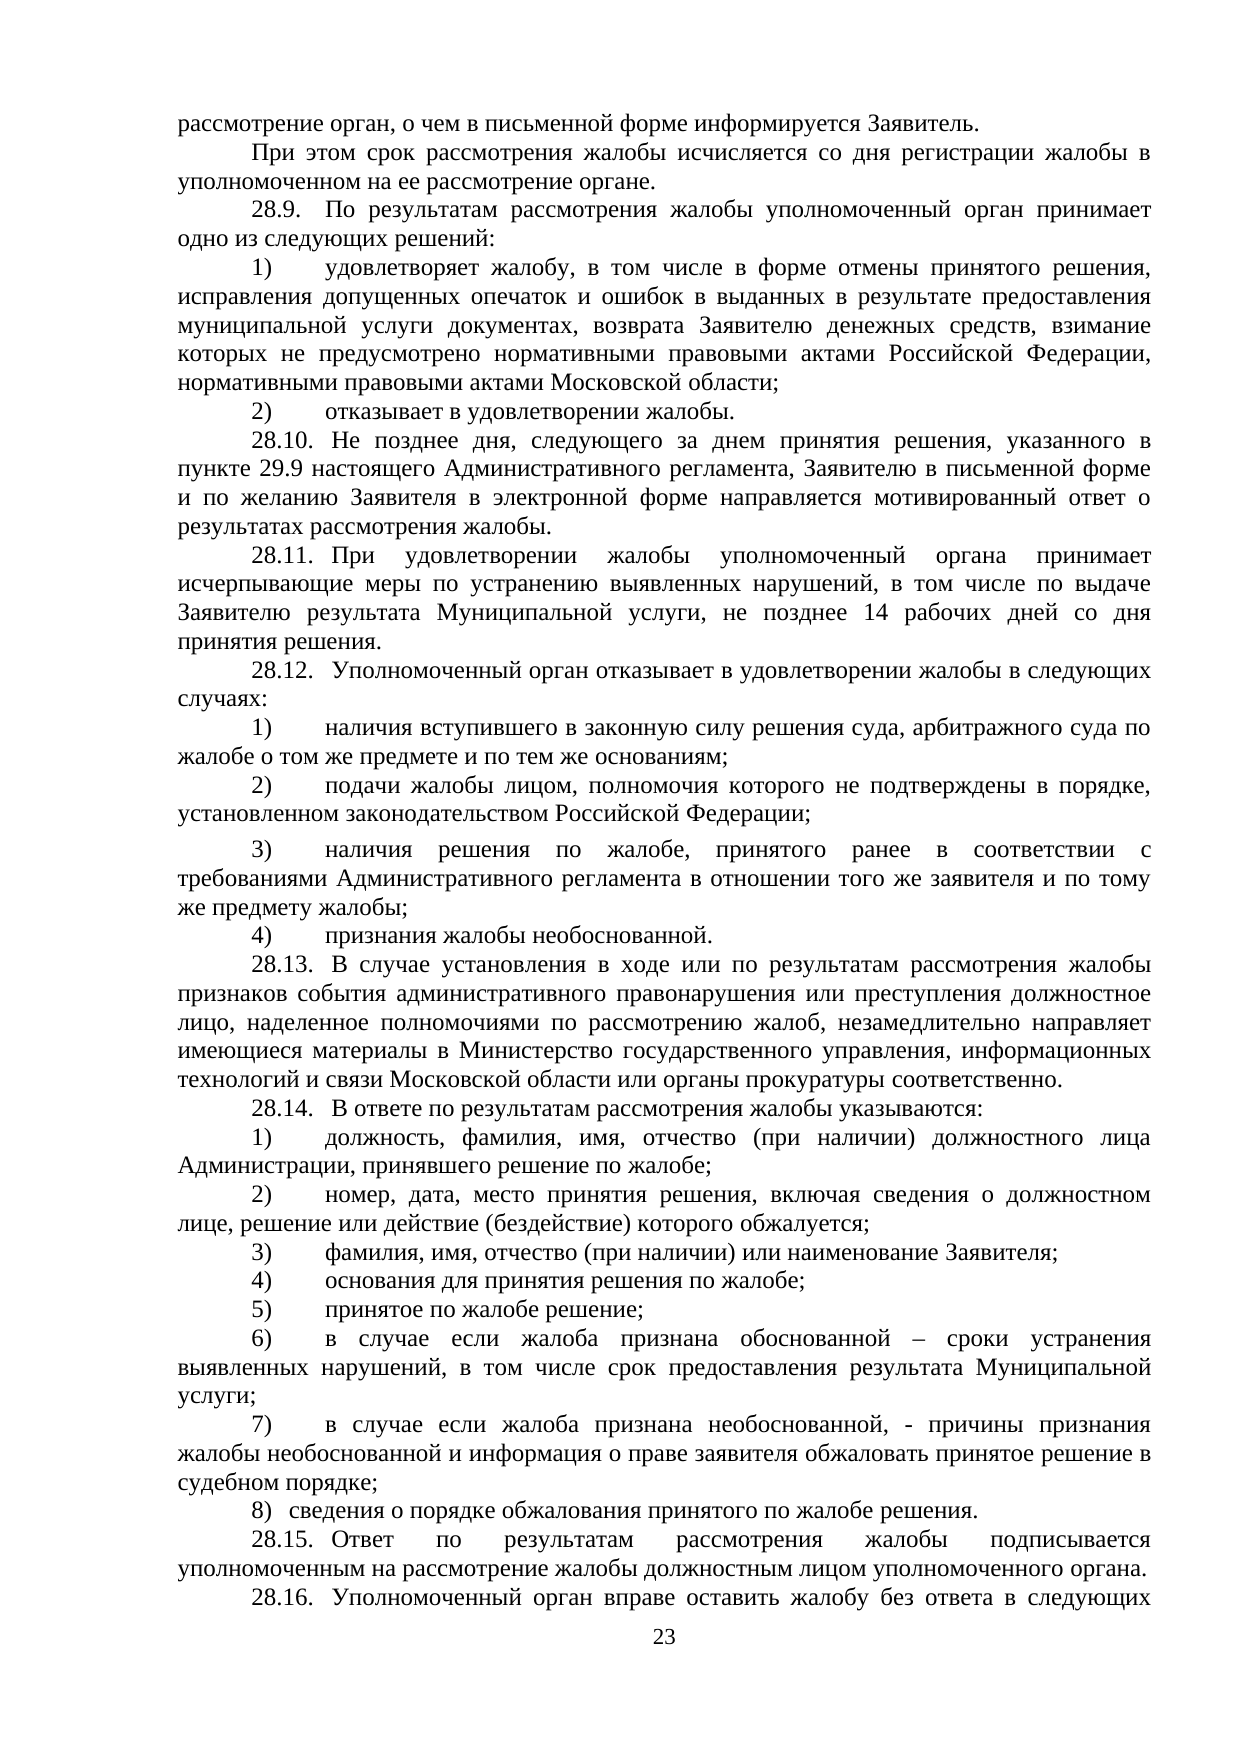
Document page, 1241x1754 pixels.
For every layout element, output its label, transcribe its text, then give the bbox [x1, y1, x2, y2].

list принятое по жалобе решение; [177, 1294, 1184, 1323]
list Уполномоченный орган отказывает в удовлетворении жалобы в следующих случаях: [177, 655, 1152, 712]
list Не позднее дня, следующего за днем принятия решения, указанного в пункте 29.9 настоящего Административного регламента, Заявителю в письменной форме и по желанию Заявителя в электронной форме направляется мотивированный ответ о результатах рассмотрения жалобы. [177, 425, 1152, 540]
list должность, фамилия, имя, отчество (при наличии) должностного лица Администрации, принявшего решение по жалобе; [177, 1122, 1152, 1179]
list отказывает в удовлетворении жалобы. [177, 396, 1184, 425]
list наличия вступившего в законную силу решения суда, арбитражного суда по жалобе о том же предмете и по тем же основаниям; [177, 712, 1151, 770]
list сведения о порядке обжалования принятого по жалобе решения. [251, 1496, 1184, 1524]
list наличия решения по жалобе, принятого ранее в соответствии с требованиями Административного регламента в отношении того же заявителя и по тому же предмету жалобы; [177, 834, 1152, 920]
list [177, 1582, 1152, 1611]
list В случае установления в ходе или по результатам рассмотрения жалобы признаков события административного правонарушения или преступления должностное лицо, наделенное полномочиями по рассмотрению жалоб, незамедлительно направляет имеющиеся материалы в Министерство государственного управления, информационных технологий и связи Московской области или органы прокуратуры соответственно. [177, 949, 1152, 1093]
list По результатам рассмотрения жалобы уполномоченный орган принимает одно из следующих решений: [177, 194, 1152, 252]
list фамилия, имя, отчество (при наличии) или наименование Заявителя; [177, 1237, 1184, 1266]
list в случае если жалоба признана обоснованной – сроки устранения выявленных нарушений, в том числе срок предоставления результата Муниципальной услуги; [177, 1323, 1152, 1409]
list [177, 108, 1152, 137]
list Ответ по результатам рассмотрения жалобы подписывается уполномоченным на рассмотрение жалобы должностным лицом уполномоченного органа. [177, 1524, 1151, 1582]
list в случае если жалоба признана необоснованной, - причины признания жалобы необоснованной и информация о праве заявителя обжаловать принятое решение в судебном порядке; [177, 1409, 1152, 1496]
list номер, дата, место принятия решения, включая сведения о должностном лице, решение или действие (бездействие) которого обжалуется; [177, 1179, 1152, 1237]
list удовлетворяет жалобу, в том числе в форме отмены принятого решения, исправления допущенных опечаток и ошибок в выданных в результате предоставления муниципальной услуги документах, возврата Заявителю денежных средств, взимание которых не предусмотрено нормативными правовыми актами Российской Федерации, нормативными правовыми актами Московской области; [177, 252, 1152, 396]
list подачи жалобы лицом, полномочия которого не подтверждены в порядке, установленном законодательством Российской Федерации; [177, 770, 1152, 827]
list основания для принятия решения по жалобе; [177, 1266, 1184, 1294]
list признания жалобы необоснованной. [177, 921, 1184, 949]
text При этом срок рассмотрения жалобы исчисляется со дня регистрации жалобы в уполномоченном на ее рассмотрение органе. [177, 137, 1151, 194]
list При удовлетворении жалобы уполномоченный органа принимает исчерпывающие меры по устранению выявленных нарушений, в том числе по выдаче Заявителю результата Муниципальной услуги, не позднее 14 рабочих дней со дня принятия решения. [177, 540, 1152, 655]
list В ответе по результатам рассмотрения жалобы указываются: [251, 1093, 1184, 1122]
